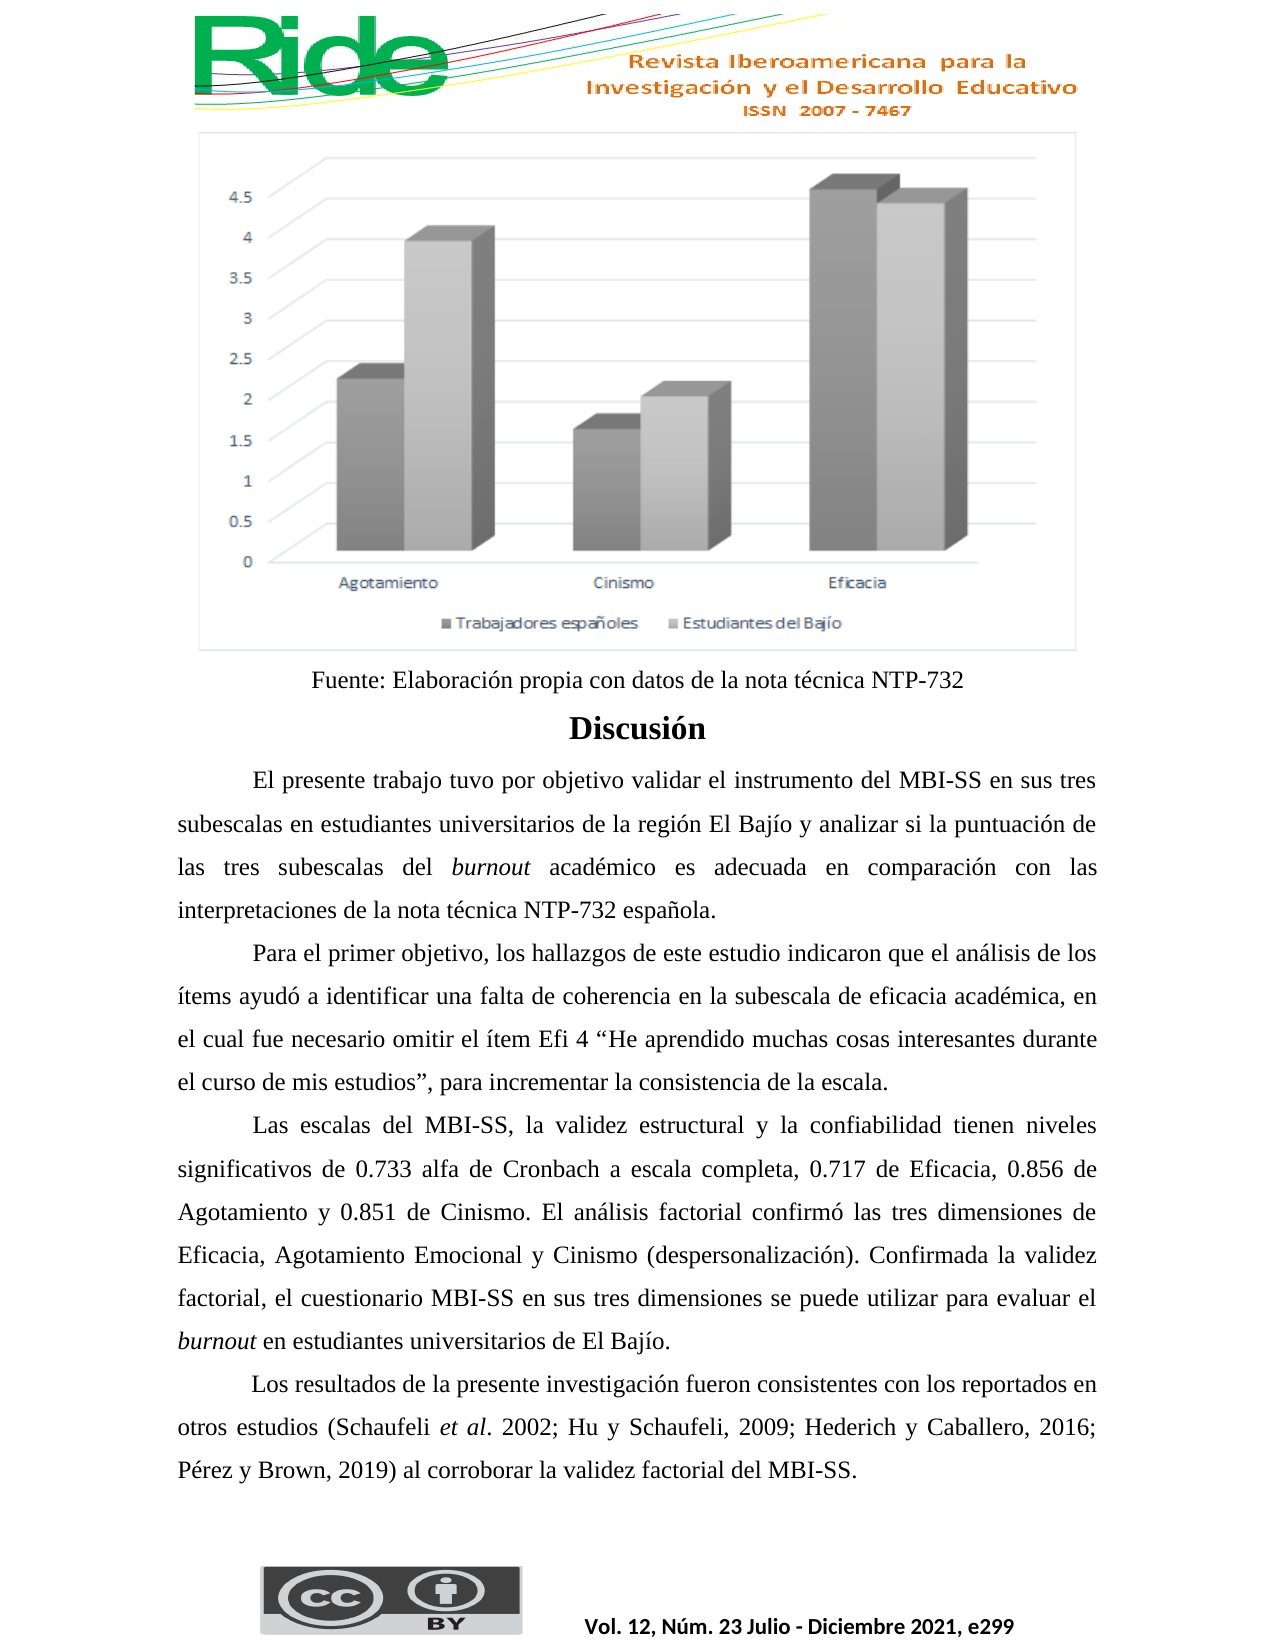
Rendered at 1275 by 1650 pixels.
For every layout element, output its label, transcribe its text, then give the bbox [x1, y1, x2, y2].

text Fuente: Elaboración propia con datos de la nota técnica NTP-732 [177, 665, 1098, 694]
text Los resultados de la presente investigación fueron consistentes con los reportados en otros estudios (Schaufeli et al. 2002; Hu y Schaufeli, 2009; Hederich y Caballero, 2016; Pérez y Brown, 2019) al corroborar la validez factorial del MBI-SS. [177, 1369, 1098, 1484]
picture [260, 1566, 523, 1635]
text Las escalas del MBI-SS, la validez estructural y la confiabilidad tienen niveles significativos de 0.733 alfa de Cronbach a escala completa, 0.717 de Eficacia, 0.856 de Agotamiento y 0.851 de Cinismo. El análisis factorial confirmó las tres dimensiones de Eficacia, Agotamiento Emocional y Cinismo (despersonalización). Confirmada la validez factorial, el cuestionario MBI-SS en sus tres dimensiones se puede utilizar para evaluar el burnout en estudiantes universitarios de El Bajío. [177, 1111, 1098, 1355]
picture [198, 132, 1077, 651]
text Para el primer objetivo, los hallazgos de este estudio indicaron que el análisis de los ítems ayudó a identificar una falta de coherencia en la subescala de eficacia académica, en el cual fue necesario omitir el ítem Efi 4 “He aprendido muchas cosas interesantes durante el curso de mis estudios”, para incrementar la consistencia de la escala. [177, 938, 1098, 1096]
text El presente trabajo tuvo por objetivo validar el instrumento del MBI-SS en sus tres subescalas en estudiantes universitarios de la región El Bajío y analizar si la puntuación de las tres subescalas del burnout académico es adecuada en comparación con las interpretaciones de la nota técnica NTP-732 española. [177, 766, 1098, 924]
subtitle Discusión [177, 708, 1098, 746]
picture [194, 14, 1081, 119]
